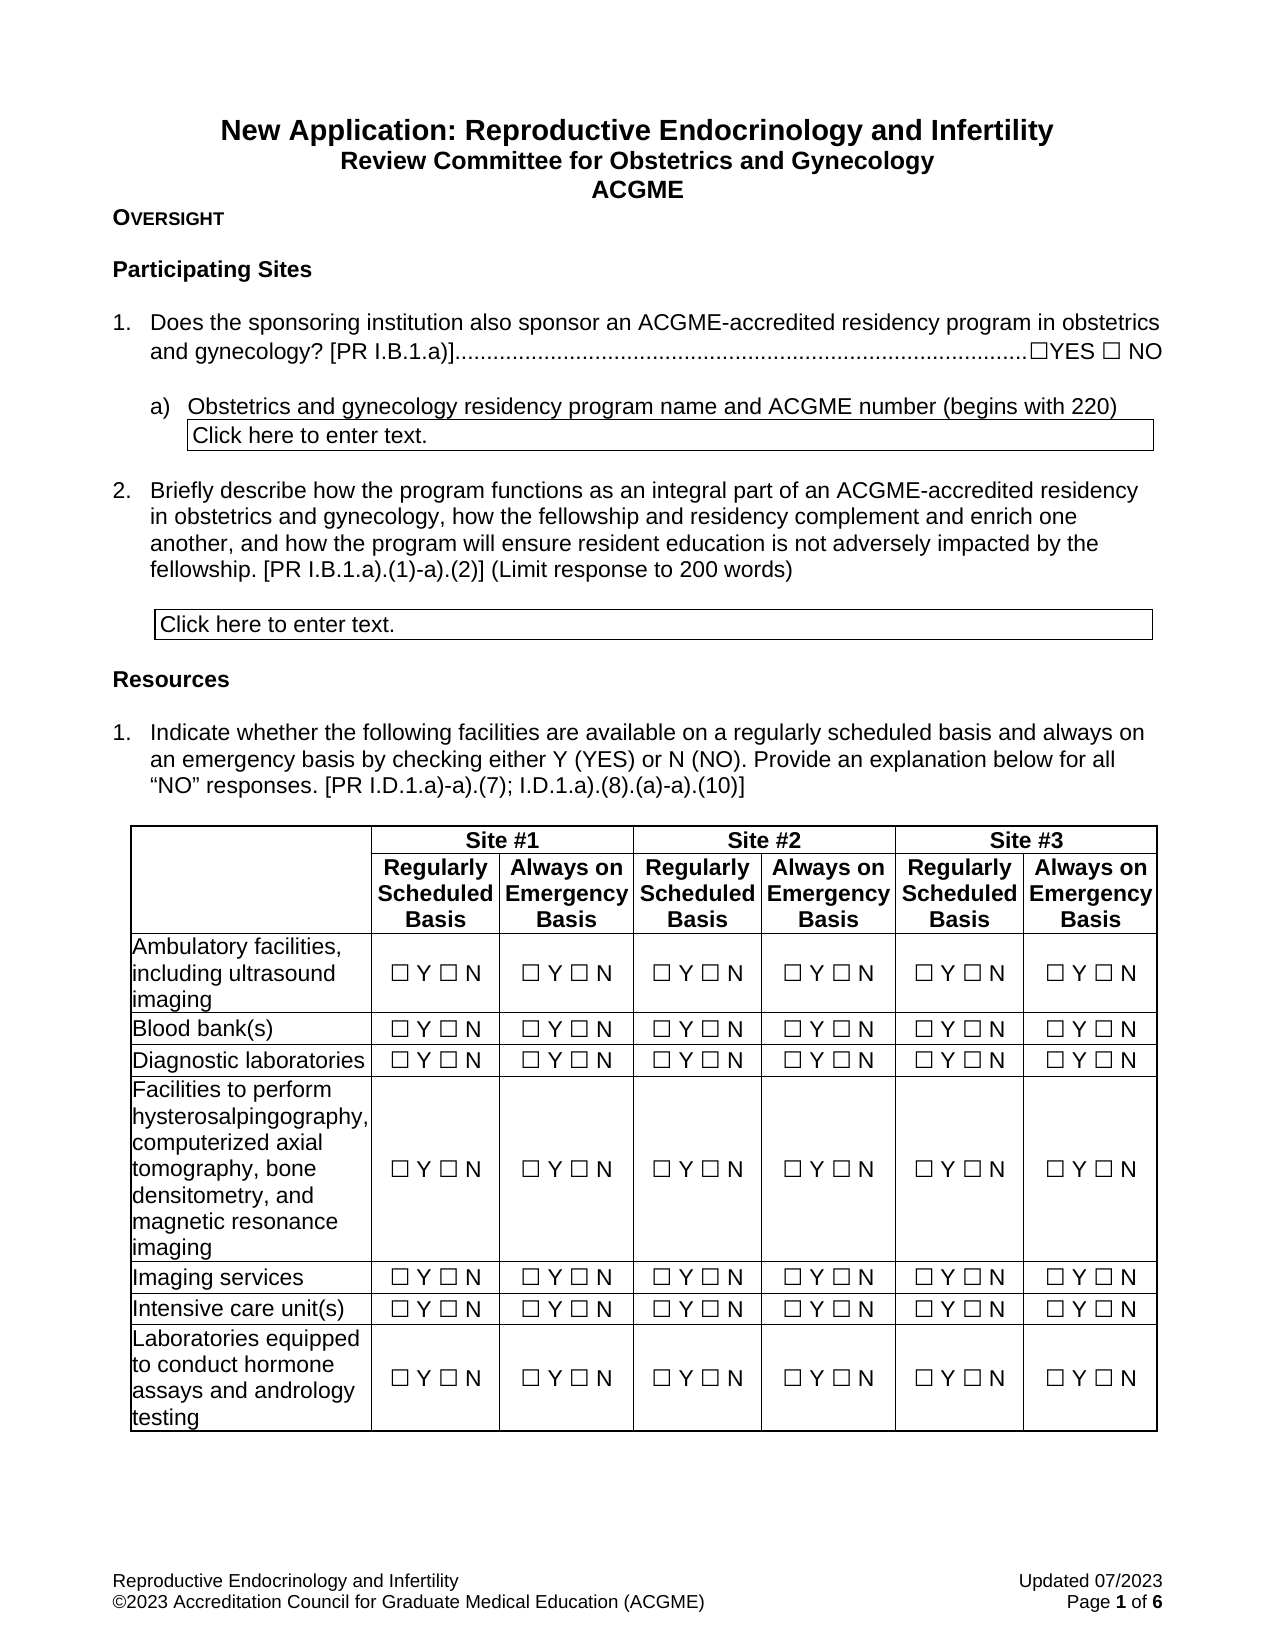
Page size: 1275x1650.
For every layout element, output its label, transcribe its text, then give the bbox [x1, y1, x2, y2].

table_cell Y N [372, 1262, 499, 1292]
table_cell Y N [500, 1294, 633, 1324]
table_header Site #2 [634, 827, 895, 853]
table_cell Y N [762, 1077, 895, 1261]
table_cell Y N [372, 1294, 499, 1324]
table_cell Y N [896, 1013, 1023, 1044]
table_cell Y N [500, 1325, 633, 1430]
table_cell Intensive care unit(s) [132, 1294, 371, 1324]
table_cell Y N [634, 1045, 761, 1076]
table_cell Y N [372, 1077, 499, 1261]
table_cell Y N [762, 1262, 895, 1292]
table_cell Y N [634, 1013, 761, 1044]
text New Application: Reproductive Endocrinology and Infertility [112, 112, 1162, 146]
table_cell Regularly Scheduled Basis [634, 854, 761, 933]
table_cell Y N [762, 1325, 895, 1430]
table_cell Y N [896, 1325, 1023, 1430]
text 2. Briefly describe how the program functions as an integral part of an ACGME-accredited residency in obstetrics and gynecology, how the fellowship and residency complement and enrich one another, and how the program will ensure resident education is not adversely impacted by the fellowship. [PR I.B.1.a).(1)-a).(2)] (Limit response to 200 words) [112, 477, 1162, 582]
table_header Site #3 [896, 827, 1156, 853]
table_cell Y N [500, 1262, 633, 1292]
table_cell Y N [1024, 1325, 1156, 1430]
table_cell Y N [762, 1294, 895, 1324]
table_cell Ambulatory facilities, including ultrasound imaging [132, 934, 371, 1012]
table_cell Diagnostic laboratories [132, 1045, 371, 1076]
table_cell Y N [634, 1077, 761, 1261]
table_cell Y N [1024, 934, 1156, 1012]
text Oversight [112, 203, 1162, 230]
table_cell Y N [500, 1045, 633, 1076]
table_cell Y N [896, 1077, 1023, 1261]
table_cell Y N [896, 934, 1023, 1012]
text Resources [112, 666, 1162, 693]
table_cell Y N [634, 1262, 761, 1292]
table_cell Y N [1024, 1294, 1156, 1324]
table_cell Regularly Scheduled Basis [372, 854, 499, 933]
table_cell Always on Emergency Basis [762, 854, 895, 933]
table_cell Facilities to perform hysterosalpingography, computerized axial tomography, bone densitometry, and magnetic resonance imaging [132, 1077, 371, 1261]
table_cell Y N [372, 1325, 499, 1430]
table_cell Y N [1024, 1077, 1156, 1261]
table_cell Laboratories equipped to conduct hormone assays and andrology testing [132, 1325, 371, 1430]
table_header Site #1 [372, 827, 633, 853]
text Review Committee for Obstetrics and Gynecology [112, 146, 1162, 175]
table_cell Blood bank(s) [132, 1013, 371, 1044]
table_cell Y N [1024, 1262, 1156, 1292]
table_cell Y N [762, 934, 895, 1012]
table_cell Y N [372, 1013, 499, 1044]
table_cell Y N [896, 1294, 1023, 1324]
text 1. Does the sponsoring institution also sponsor an ACGME-accredited residency program in obstetrics and gynecology? [PR I.B.1.a)] YES NO [112, 309, 1162, 367]
table_cell Y N [896, 1045, 1023, 1076]
table_cell Y N [634, 1325, 761, 1430]
table_cell Y N [372, 1045, 499, 1076]
table_cell Y N [372, 934, 499, 1012]
table_cell Always on Emergency Basis [1024, 854, 1156, 933]
table_cell Always on Emergency Basis [500, 854, 633, 933]
table_cell Imaging services [132, 1262, 371, 1292]
table_cell Y N [896, 1262, 1023, 1292]
table_cell Y N [634, 1294, 761, 1324]
text ACGME [112, 175, 1162, 203]
table_cell Y N [762, 1013, 895, 1044]
text Participating Sites [112, 256, 1162, 283]
table_header [132, 827, 371, 933]
table_cell Y N [762, 1045, 895, 1076]
table_cell Y N [1024, 1045, 1156, 1076]
list Obstetrics and gynecology residency program name and ACGME number (begins with 220) [150, 393, 1162, 419]
text 1. Indicate whether the following facilities are available on a regularly scheduled basis and always on an emergency basis by checking either Y (YES) or N (NO). Provide an explanation below for all “NO” responses. [PR I.D.1.a)-a).(7); I.D.1.a).(8).(a)-a).(10)] [112, 719, 1162, 798]
table_cell Y N [500, 1077, 633, 1261]
table_cell Y N [1024, 1013, 1156, 1044]
table_cell Y N [634, 934, 761, 1012]
table_cell Y N [500, 1013, 633, 1044]
table_cell Regularly Scheduled Basis [896, 854, 1023, 933]
table_cell Y N [500, 934, 633, 1012]
